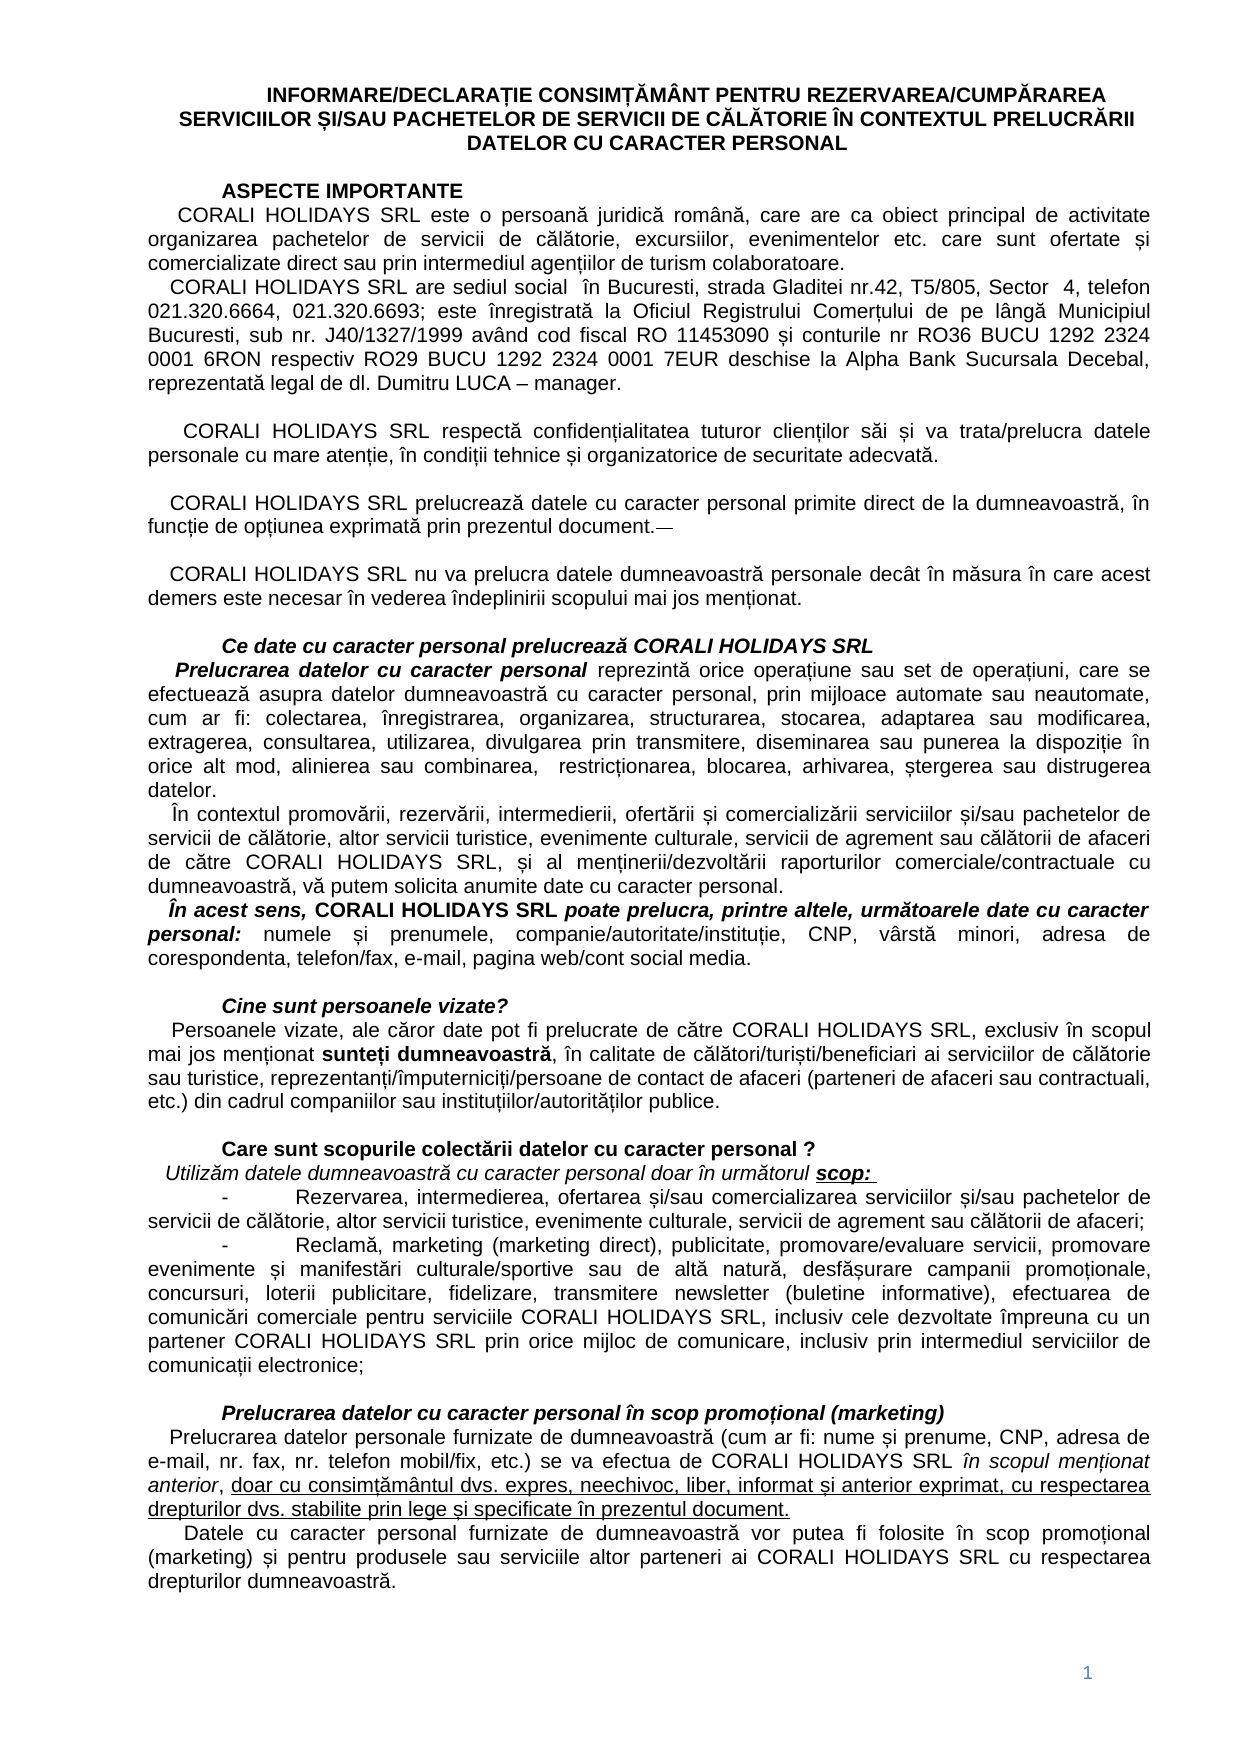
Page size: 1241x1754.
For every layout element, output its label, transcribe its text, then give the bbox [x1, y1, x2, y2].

list Reclamă, marketing (marketing direct), publicitate, promovare/evaluare servicii, promovare evenimente și manifestări culturale/sportive sau de altă natură, desfășurare campanii promoționale, concursuri, loterii publicitare, fidelizare, transmitere newsletter (buletine informative), efectuarea de comunicări comerciale pentru serviciile CORALI HOLIDAYS SRL, inclusiv cele dezvoltate împreuna cu un partener CORALI HOLIDAYS SRL prin orice mijloc de comunicare, inclusiv prin intermediul serviciilor de comunicații electronice; [148, 1233, 1152, 1377]
list Prelucrarea datelor cu caracter personal în scop promoțional (marketing) [148, 1401, 1152, 1425]
text CORALI HOLIDAYS SRL prelucrează datele cu caracter personal primite direct de la dumneavoastră, în funcție de opțiunea exprimată prin prezentul document. [148, 490, 1152, 538]
text Prelucrarea datelor cu caracter personal reprezintă orice operațiune sau set de operațiuni, care se efectuează asupra datelor dumneavoastră cu caracter personal, prin mijloace automate sau neautomate, cum ar fi: colectarea, înregistrarea, organizarea, structurarea, stocarea, adaptarea sau modificarea, extragerea, consultarea, utilizarea, divulgarea prin transmitere, diseminarea sau punerea la dispoziție în orice alt mod, alinierea sau combinarea, restricționarea, blocarea, arhivarea, ștergerea sau distrugerea datelor. [148, 658, 1152, 802]
text Cine sunt persoanele vizate? [148, 993, 1152, 1017]
text În contextul promovării, rezervării, intermedierii, ofertării și comercializării serviciilor și/sau pachetelor de servicii de călătorie, altor servicii turistice, evenimente culturale, servicii de agrement sau călătorii de afaceri de către CORALI HOLIDAYS SRL, și al menținerii/dezvoltării raporturilor comerciale/contractuale cu dumneavoastră, vă putem solicita anumite date cu caracter personal. [148, 802, 1152, 898]
text CORALI HOLIDAYS SRL respectă confidențialitatea tuturor clienților săi și va trata/prelucra datele personale cu mare atenție, în condiții tehnice și organizatorice de securitate adecvată. [148, 418, 1152, 466]
text Datele cu caracter personal furnizate de dumneavoastră vor putea fi folosite în scop promoțional (marketing) și pentru produsele sau serviciile altor parteneri ai CORALI HOLIDAYS SRL cu respectarea drepturilor dumneavoastră. [148, 1521, 1152, 1592]
text Prelucrarea datelor personale furnizate de dumneavoastră (cum ar fi: nume și prenume, CNP, adresa de e-mail, nr. fax, nr. telefon mobil/fix, etc.) se va efectua de CORALI HOLIDAYS SRL în scopul menționat anterior, doar cu consimțământul dvs. expres, neechivoc, liber, informat și anterior exprimat, cu respectarea drepturilor dvs. stabilite prin lege și specificate în prezentul document. [148, 1425, 1152, 1521]
text În acest sens, CORALI HOLIDAYS SRL poate prelucra, printre altele, următoarele date cu caracter personal: numele și prenumele, companie/autoritate/instituție, CNP, vârstă minori, adresa de corespondenta, telefon/fax, e-mail, pagina web/cont social media. [148, 898, 1152, 969]
text CORALI HOLIDAYS SRL este o persoană juridică română, care are ca obiect principal de activitate organizarea pachetelor de servicii de călătorie, excursiilor, evenimentelor etc. care sunt ofertate și comercializate direct sau prin intermediul agențiilor de turism colaboratoare. [148, 203, 1152, 275]
text Persoanele vizate, ale căror date pot fi prelucrate de către CORALI HOLIDAYS SRL, exclusiv în scopul mai jos menționat sunteți dumneavoastră, în calitate de călători/turiști/beneficiari ai serviciilor de călătorie sau turistice, reprezentanți/împuterniciți/persoane de contact de afaceri (parteneri de afaceri sau contractuali, etc.) din cadrul companiilor sau instituțiilor/autorităților publice. [148, 1017, 1152, 1113]
list Rezervarea, intermedierea, ofertarea și/sau comercializarea serviciilor și/sau pachetelor de servicii de călătorie, altor servicii turistice, evenimente culturale, servicii de agrement sau călătorii de afaceri; [148, 1185, 1152, 1233]
text CORALI HOLIDAYS SRL nu va prelucra datele dumneavoastră personale decât în măsura în care acest demers este necesar în vederea îndeplinirii scopului mai jos menționat. [148, 562, 1152, 610]
text Ce date cu caracter personal prelucrează CORALI HOLIDAYS SRL [148, 634, 1152, 658]
text CORALI HOLIDAYS SRL are sediul social în Bucuresti, strada Gladitei nr.42, T5/805, Sector 4, telefon 021.320.6664, 021.320.6693; este înregistrată la Oficiul Registrului Comerțului de pe lângă Municipiul Bucuresti, sub nr. J40/1327/1999 având cod fiscal RO 11453090 și conturile nr RO36 BUCU 1292 2324 0001 6RON respectiv RO29 BUCU 1292 2324 0001 7EUR deschise la Alpha Bank Sucursala Decebal, reprezentată legal de dl. Dumitru LUCA – manager. [148, 275, 1152, 394]
text Care sunt scopurile colectării datelor cu caracter personal ? [148, 1137, 1152, 1161]
text INFORMARE/DECLARAȚIE CONSIMȚĂMÂNT PENTRU REZERVAREA/CUMPĂRAREA SERVICIILOR ȘI/SAU PACHETELOR DE SERVICII DE CĂLĂTORIE ÎN CONTEXTUL PRELUCRĂRII DATELOR CU CARACTER PERSONAL [162, 83, 1152, 155]
text Utilizăm datele dumneavoastră cu caracter personal doar în următorul scop: [148, 1161, 1152, 1185]
text ASPECTE IMPORTANTE [162, 179, 1152, 203]
